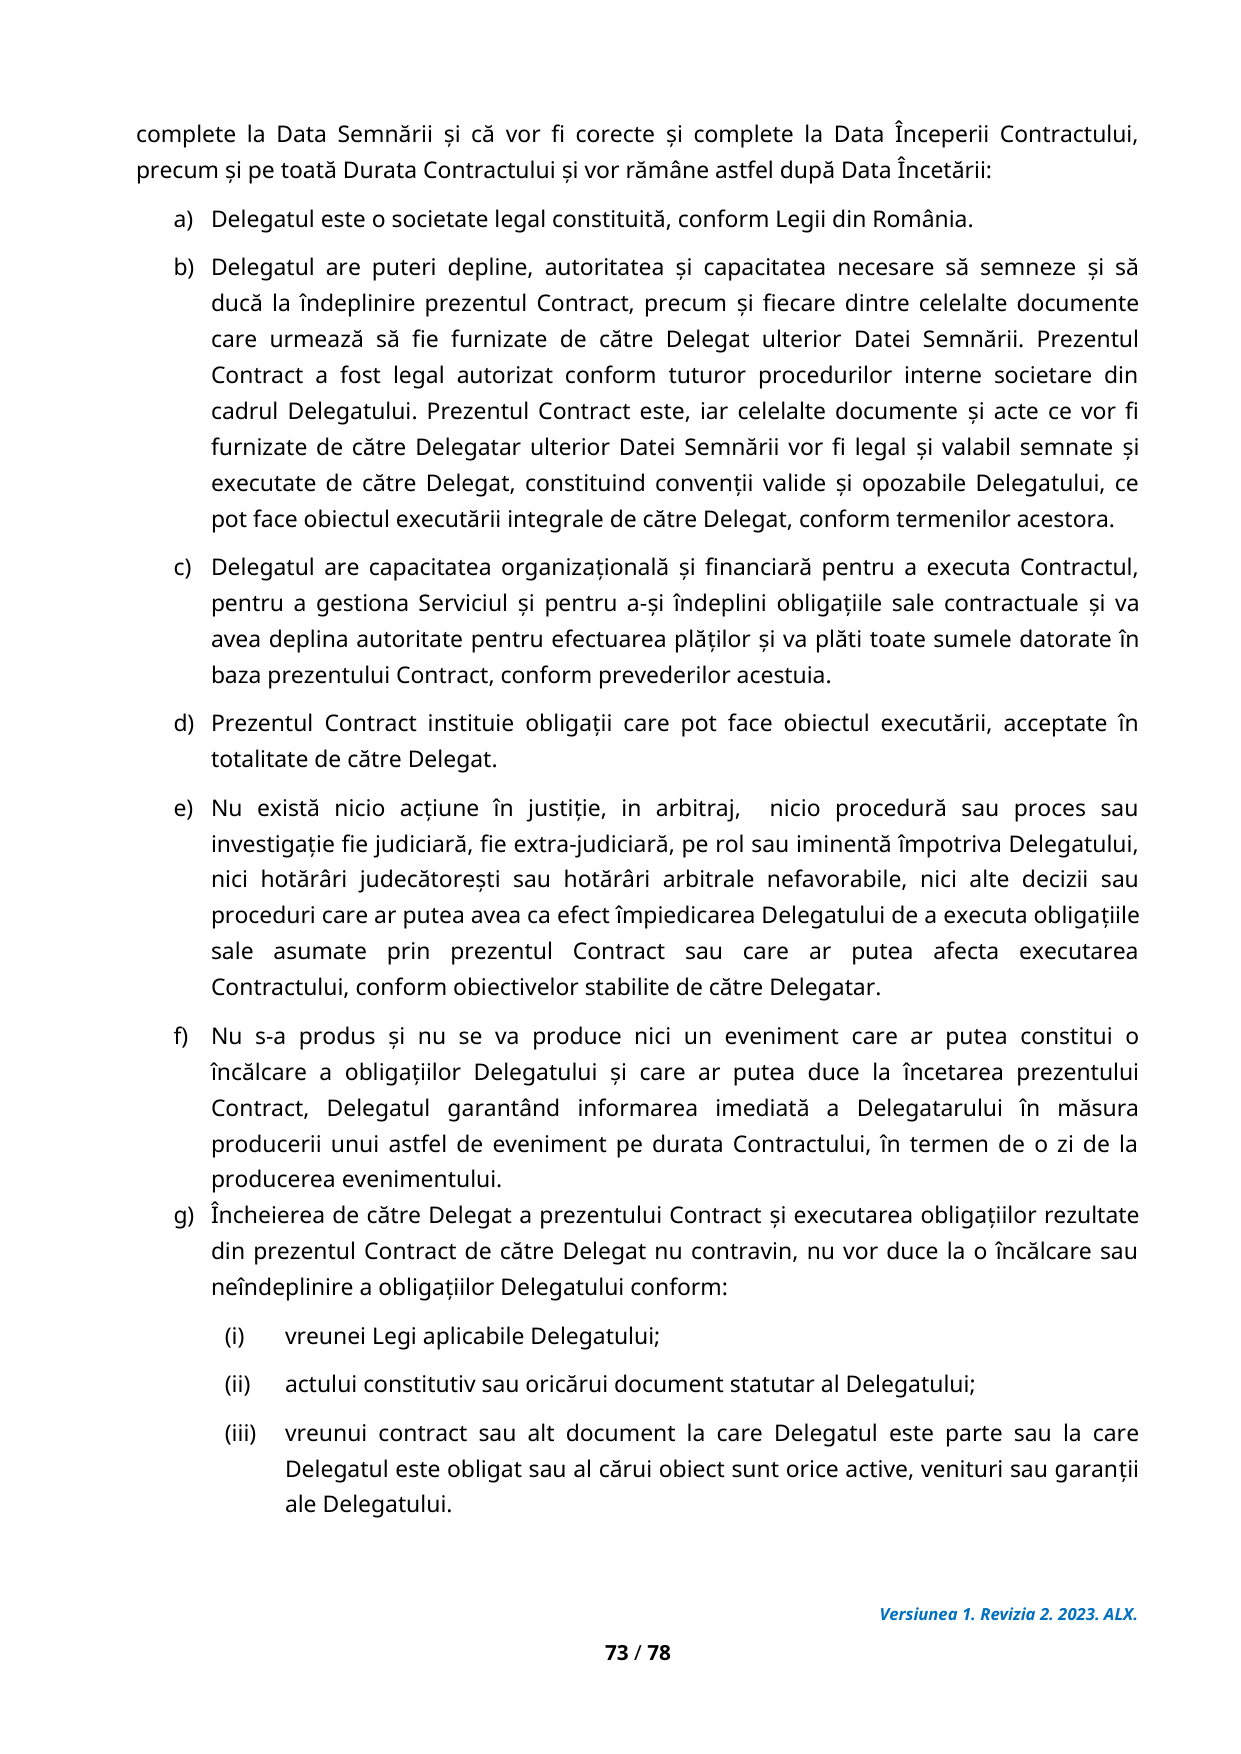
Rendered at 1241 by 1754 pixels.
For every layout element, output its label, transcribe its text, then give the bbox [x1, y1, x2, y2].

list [136, 118, 1140, 185]
list Delegatul este o societate legal constituită, conform Legii din România. [173, 202, 1140, 234]
list Încheierea de către Delegat a prezentului Contract şi executarea obligaţiilor rezultate din prezentul Contract de către Delegat nu contravin, nu vor duce la o încălcare sau neîndeplinire a obligaţiilor Delegatului conform: [173, 1199, 1140, 1302]
list vreunui contract sau alt document la care Delegatul este parte sau la care Delegatul este obligat sau al cărui obiect sunt orice active, venituri sau garanţii ale Delegatului. [224, 1417, 1140, 1520]
list Prezentul Contract instituie obligaţii care pot face obiectul executării, acceptate în totalitate de către Delegat. [173, 707, 1140, 774]
list actului constitutiv sau oricărui document statutar al Delegatului; [224, 1368, 1140, 1399]
list Delegatul are capacitatea organizaţională şi financiară pentru a executa Contractul, pentru a gestiona Serviciul şi pentru a-şi îndeplini obligaţiile sale contractuale şi va avea deplina autoritate pentru efectuarea plăţilor şi va plăti toate sumele datorate în baza prezentului Contract, conform prevederilor acestuia. [173, 551, 1140, 690]
list Delegatul are puteri depline, autoritatea şi capacitatea necesare să semneze şi să ducă la îndeplinire prezentul Contract, precum şi fiecare dintre celelalte documente care urmează să fie furnizate de către Delegat ulterior Datei Semnării. Prezentul Contract a fost legal autorizat conform tuturor procedurilor interne societare din cadrul Delegatului. Prezentul Contract este, iar celelalte documente şi acte ce vor fi furnizate de către Delegatar ulterior Datei Semnării vor fi legal şi valabil semnate şi executate de către Delegat, constituind convenţii valide şi opozabile Delegatului, ce pot face obiectul executării integrale de către Delegat, conform termenilor acestora. [173, 251, 1140, 534]
list Nu s-a produs şi nu se va produce nici un eveniment care ar putea constitui o încălcare a obligaţiilor Delegatului şi care ar putea duce la încetarea prezentului Contract, Delegatul garantând informarea imediată a Delegatarului în măsura producerii unui astfel de eveniment pe durata Contractului, în termen de o zi de la producerea evenimentului. [173, 1020, 1140, 1195]
list vreunei Legi aplicabile Delegatului; [224, 1320, 1140, 1351]
list Nu există nicio acţiune în justiţie, in arbitraj, nicio procedură sau proces sau investigaţie fie judiciară, fie extra-judiciară, pe rol sau iminentă împotriva Delegatului, nici hotărâri judecătoreşti sau hotărâri arbitrale nefavorabile, nici alte decizii sau proceduri care ar putea avea ca efect împiedicarea Delegatului de a executa obligaţiile sale asumate prin prezentul Contract sau care ar putea afecta executarea Contractului, conform obiectivelor stabilite de către Delegatar. [173, 792, 1140, 1002]
